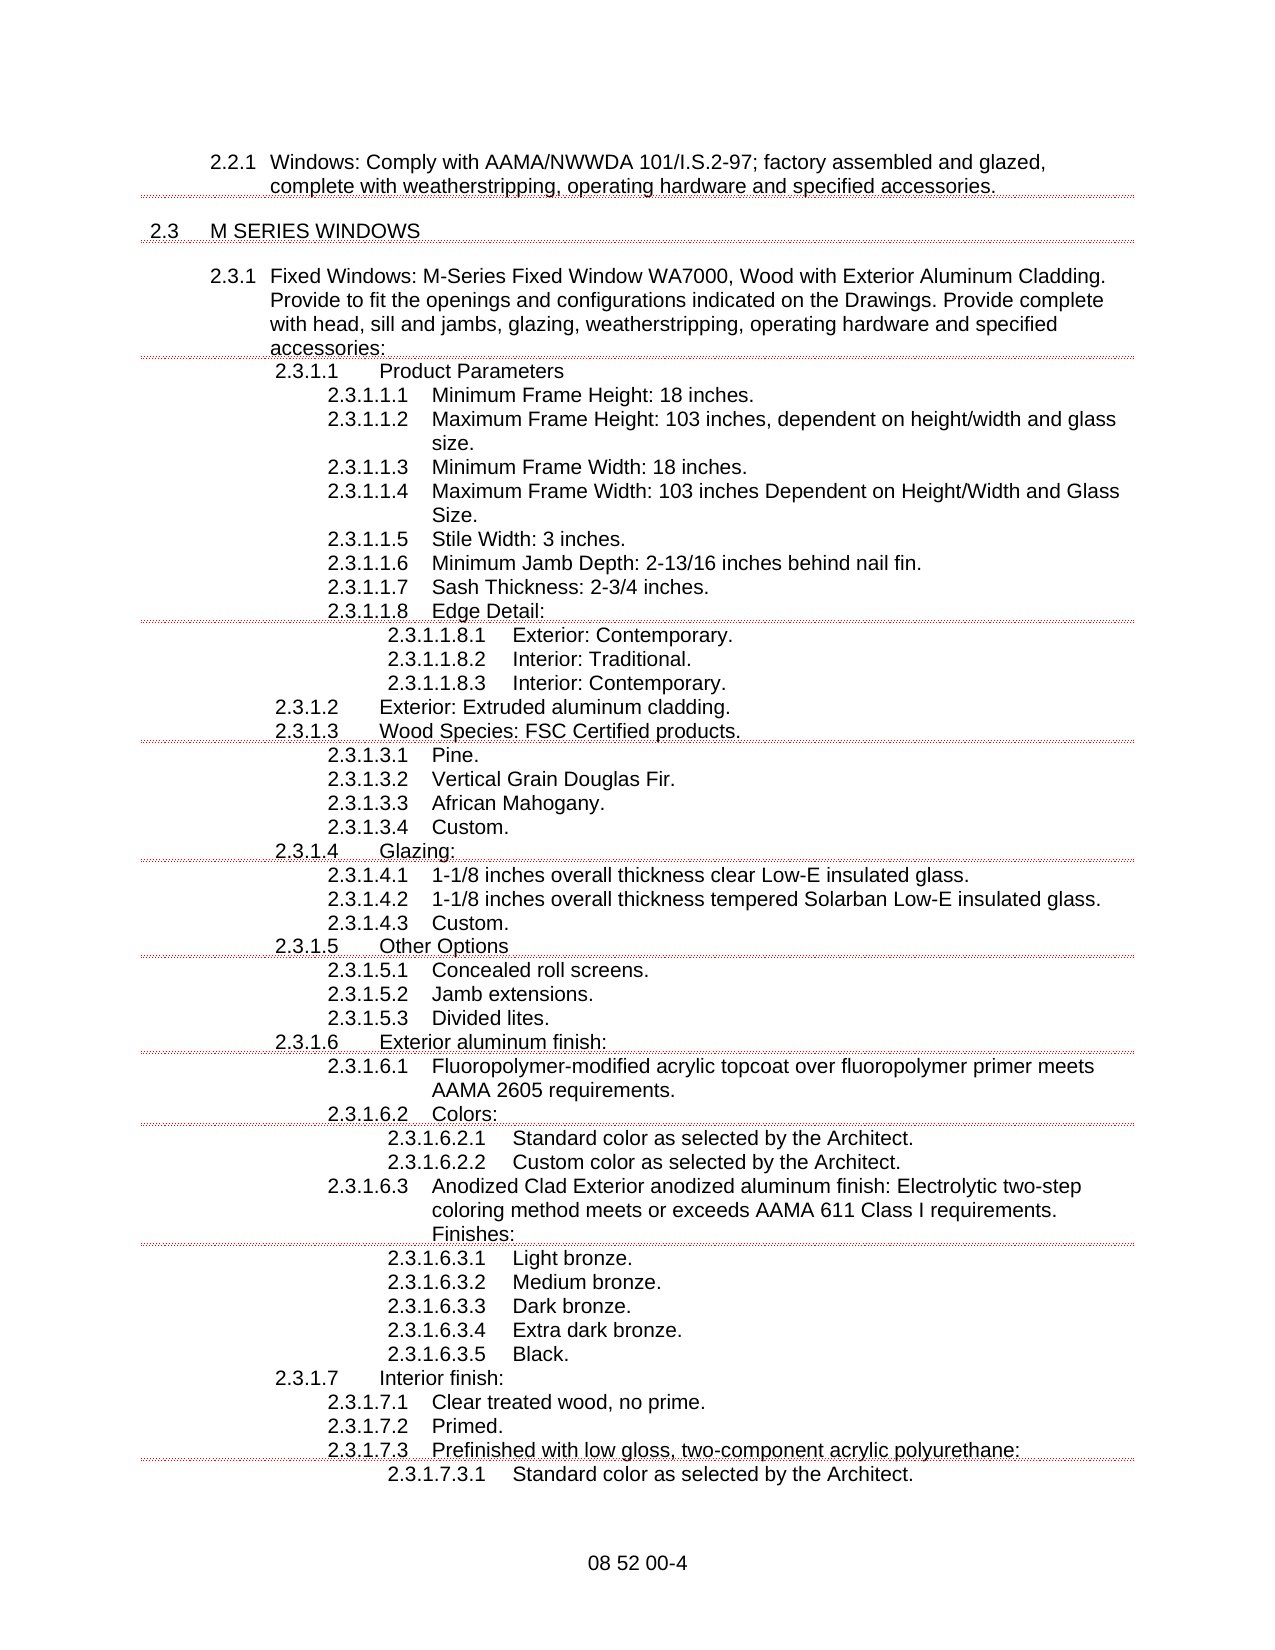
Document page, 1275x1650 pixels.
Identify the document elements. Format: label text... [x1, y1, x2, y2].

list Medium bronze. [387, 1270, 1125, 1294]
list Exterior aluminum finish: [275, 1030, 1125, 1054]
list Extra dark bronze. [387, 1318, 1125, 1342]
list African Mahogany. [327, 791, 1125, 814]
list Primed. [327, 1413, 1125, 1437]
list 1-1/8 inches overall thickness clear Low-E insulated glass. [327, 862, 1125, 886]
list Vertical Grain Douglas Fir. [327, 767, 1125, 791]
list Interior: Contemporary. [387, 671, 1125, 695]
list Pine. [327, 743, 1125, 767]
list Light bronze. [387, 1246, 1125, 1270]
list Divided lites. [327, 1006, 1125, 1030]
list Fluoropolymer-modified acrylic topcoat over fluoropolymer primer meets AAMA 2605 requirements. [327, 1054, 1125, 1102]
list Maximum Frame Height: 103 inches, dependent on height/width and glass size. [327, 407, 1125, 455]
list Stile Width: 3 inches. [327, 527, 1125, 551]
list Jamb extensions. [327, 982, 1125, 1006]
list Product Parameters [275, 359, 1125, 383]
list Windows: Comply with AAMA/NWWDA 101/I.S.2-97; factory assembled and glazed, complete with weatherstripping, operating hardware and specified accessories. [210, 150, 1125, 198]
list Glazing: [275, 838, 1125, 862]
list Wood Species: FSC Certified products. [275, 719, 1125, 743]
list Minimum Frame Width: 18 inches. [327, 455, 1125, 479]
list Standard color as selected by the Architect. [387, 1126, 1125, 1150]
list Custom color as selected by the Architect. [387, 1150, 1125, 1174]
list 1-1/8 inches overall thickness tempered Solarban Low-E insulated glass. [327, 886, 1125, 910]
list Fixed Windows: M-Series Fixed Window WA7000, Wood with Exterior Aluminum Cladding. Provide to fit the openings and configurations indicated on the Drawings. Provide complete with head, sill and jambs, glazing, weatherstripping, operating hardware and specified accessories: [210, 263, 1125, 359]
list Custom. [327, 814, 1125, 838]
list Concealed roll screens. [327, 958, 1125, 982]
list Interior: Traditional. [387, 647, 1125, 671]
list Colors: [327, 1102, 1125, 1126]
list Custom. [327, 910, 1125, 934]
list Minimum Jamb Depth: 2-13/16 inches behind nail fin. [327, 551, 1125, 575]
list Anodized Clad Exterior anodized aluminum finish: Electrolytic two-step coloring method meets or exceeds AAMA 611 Class I requirements. Finishes: [327, 1174, 1125, 1246]
list Other Options [275, 934, 1125, 958]
list Prefinished with low gloss, two-component acrylic polyurethane: [327, 1437, 1125, 1461]
list Sash Thickness: 2-3/4 inches. [327, 575, 1125, 599]
list Minimum Frame Height: 18 inches. [327, 383, 1125, 407]
list Standard color as selected by the Architect. [387, 1461, 1125, 1485]
list Dark bronze. [387, 1294, 1125, 1318]
list Edge Detail: [327, 599, 1125, 623]
list Black. [387, 1342, 1125, 1366]
list Maximum Frame Width: 103 inches Dependent on Height/Width and Glass Size. [327, 479, 1125, 527]
list Clear treated wood, no prime. [327, 1389, 1125, 1413]
list Exterior: Extruded aluminum cladding. [275, 695, 1125, 719]
list Interior finish: [275, 1366, 1125, 1389]
list Exterior: Contemporary. [387, 623, 1125, 647]
list M SERIES WINDOWS [150, 219, 1125, 243]
